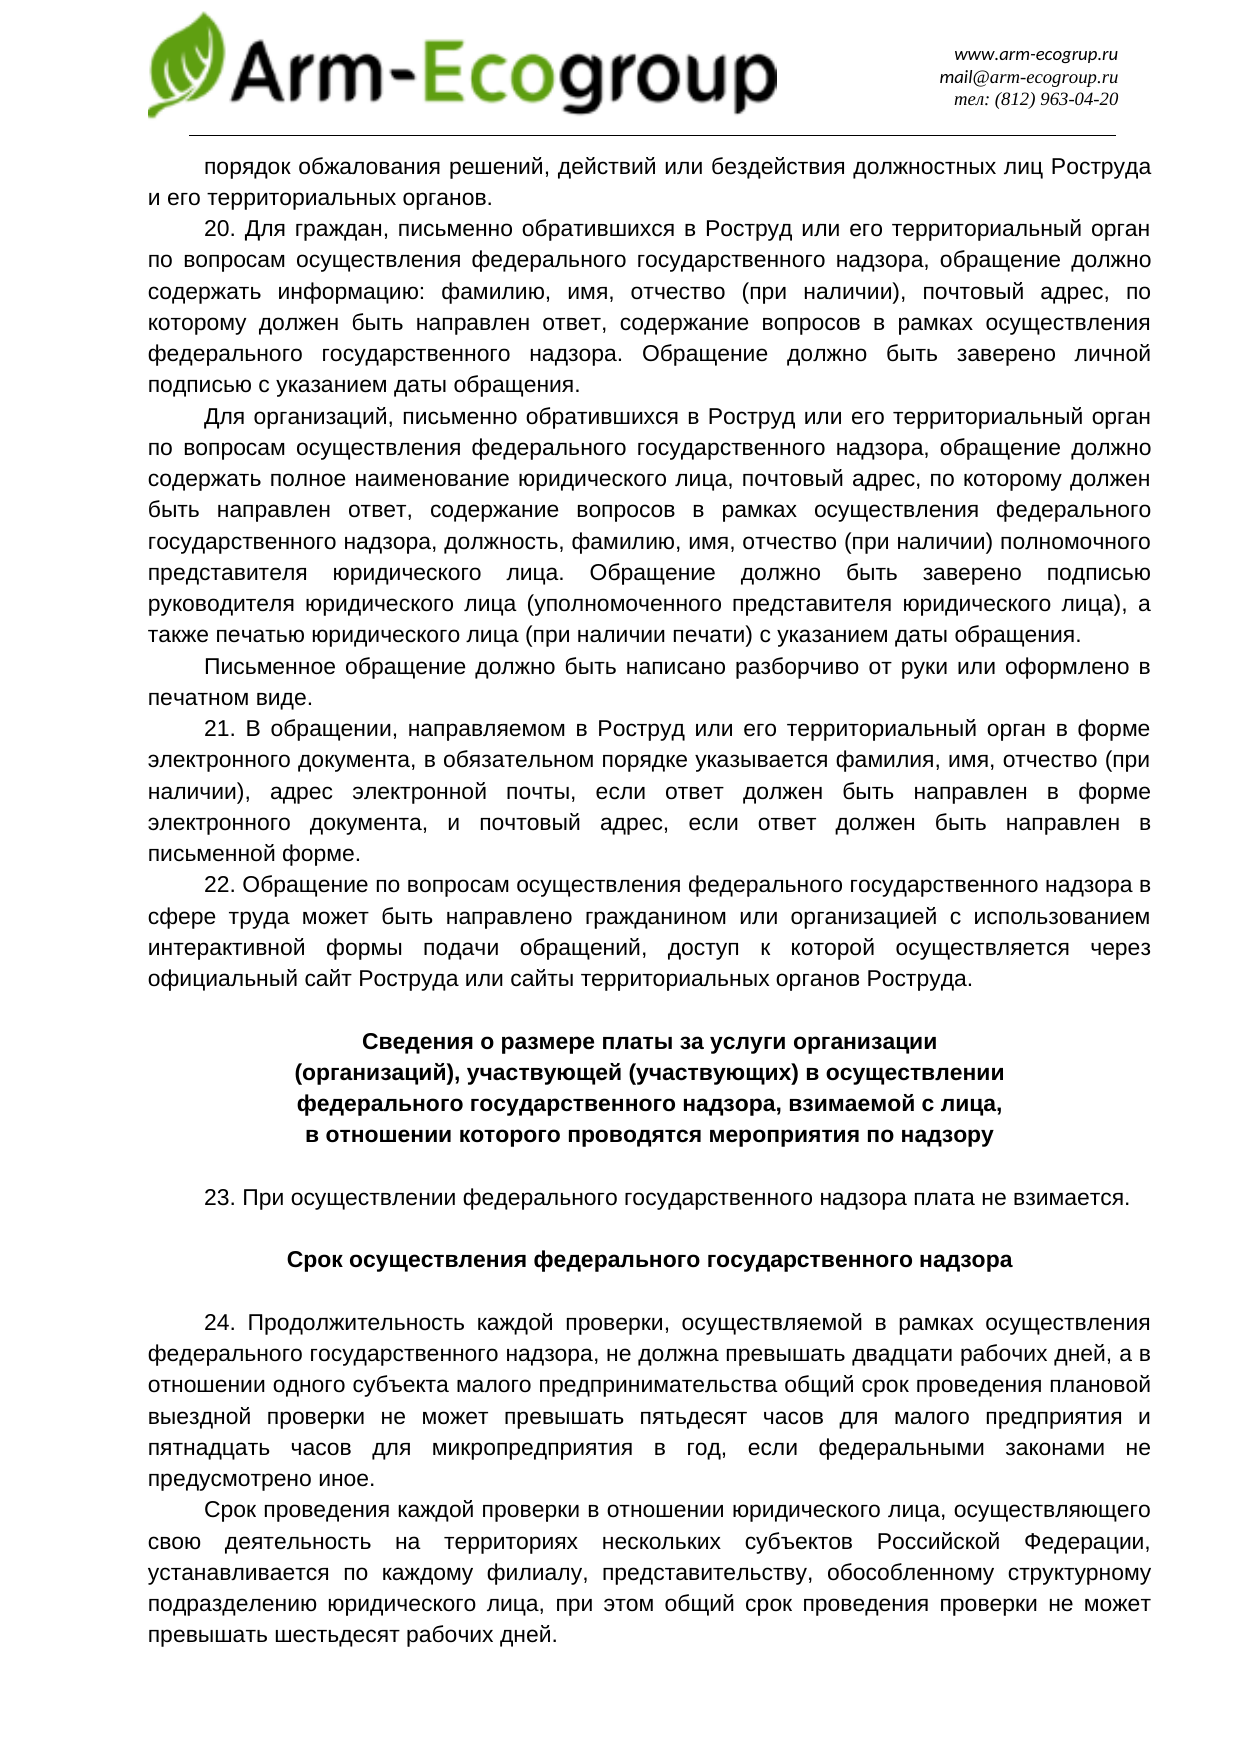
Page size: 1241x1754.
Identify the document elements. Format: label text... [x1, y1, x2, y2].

text Срок проведения каждой проверки в отношении юридического лица, осуществляющего свою деятельность на территориях нескольких субъектов Российской Федерации, устанавливается по каждому филиалу, представительству, обособленному структурному подразделению юридического лица, при этом общий срок проведения проверки не может превышать шестьдесят рабочих дней. [148, 1491, 1152, 1648]
text 22. Обращение по вопросам осуществления федерального государственного надзора в сфере труда может быть направлено гражданином или организацией с использованием интерактивной формы подачи обращений, доступ к которой осуществляется через официальный сайт Роструда или сайты территориальных органов Роструда. [148, 866, 1152, 991]
text 20. Для граждан, письменно обратившихся в Роструд или его территориальный орган по вопросам осуществления федерального государственного надзора, обращение должно содержать информацию: фамилию, имя, отчество (при наличии), почтовый адрес, по которому должен быть направлен ответ, содержание вопросов в рамках осуществления федерального государственного надзора. Обращение должно быть заверено личной подписью с указанием даты обращения. [148, 210, 1152, 398]
text Письменное обращение должно быть написано разборчиво от руки или оформлено в печатном виде. [148, 648, 1152, 710]
text 21. В обращении, направляемом в Роструд или его территориальный орган в форме электронного документа, в обязательном порядке указывается фамилия, имя, отчество (при наличии), адрес электронной почты, если ответ должен быть направлен в форме электронного документа, и почтовый адрес, если ответ должен быть направлен в письменной форме. [148, 710, 1152, 866]
text Для организаций, письменно обратившихся в Роструд или его территориальный орган по вопросам осуществления федерального государственного надзора, обращение должно содержать полное наименование юридического лица, почтовый адрес, по которому должен быть направлен ответ, содержание вопросов в рамках осуществления федерального государственного надзора, должность, фамилию, имя, отчество (при наличии) полномочного представителя юридического лица. Обращение должно быть заверено подписью руководителя юридического лица (уполномоченного представителя юридического лица), а также печатью юридического лица (при наличии печати) с указанием даты обращения. [148, 398, 1152, 648]
title в отношении которого проводятся мероприятия по надзору [148, 1116, 1152, 1148]
title федерального государственного надзора, взимаемой с лица, [148, 1085, 1152, 1116]
picture [148, 4, 777, 129]
title Сведения о размере платы за услуги организации [148, 1023, 1152, 1054]
title Срок осуществления федерального государственного надзора [148, 1241, 1152, 1273]
text 23. При осуществлении федерального государственного надзора плата не взимается. [148, 1179, 1152, 1210]
title (организаций), участвующей (участвующих) в осуществлении [148, 1054, 1152, 1085]
text порядок обжалования решений, действий или бездействия должностных лиц Роструда и его территориальных органов. [148, 148, 1152, 210]
text 24. Продолжительность каждой проверки, осуществляемой в рамках осуществления федерального государственного надзора, не должна превышать двадцати рабочих дней, а в отношении одного субъекта малого предпринимательства общий срок проведения плановой выездной проверки не может превышать пятьдесят часов для малого предприятия и пятнадцать часов для микропредприятия в год, если федеральными законами не предусмотрено иное. [148, 1304, 1152, 1491]
